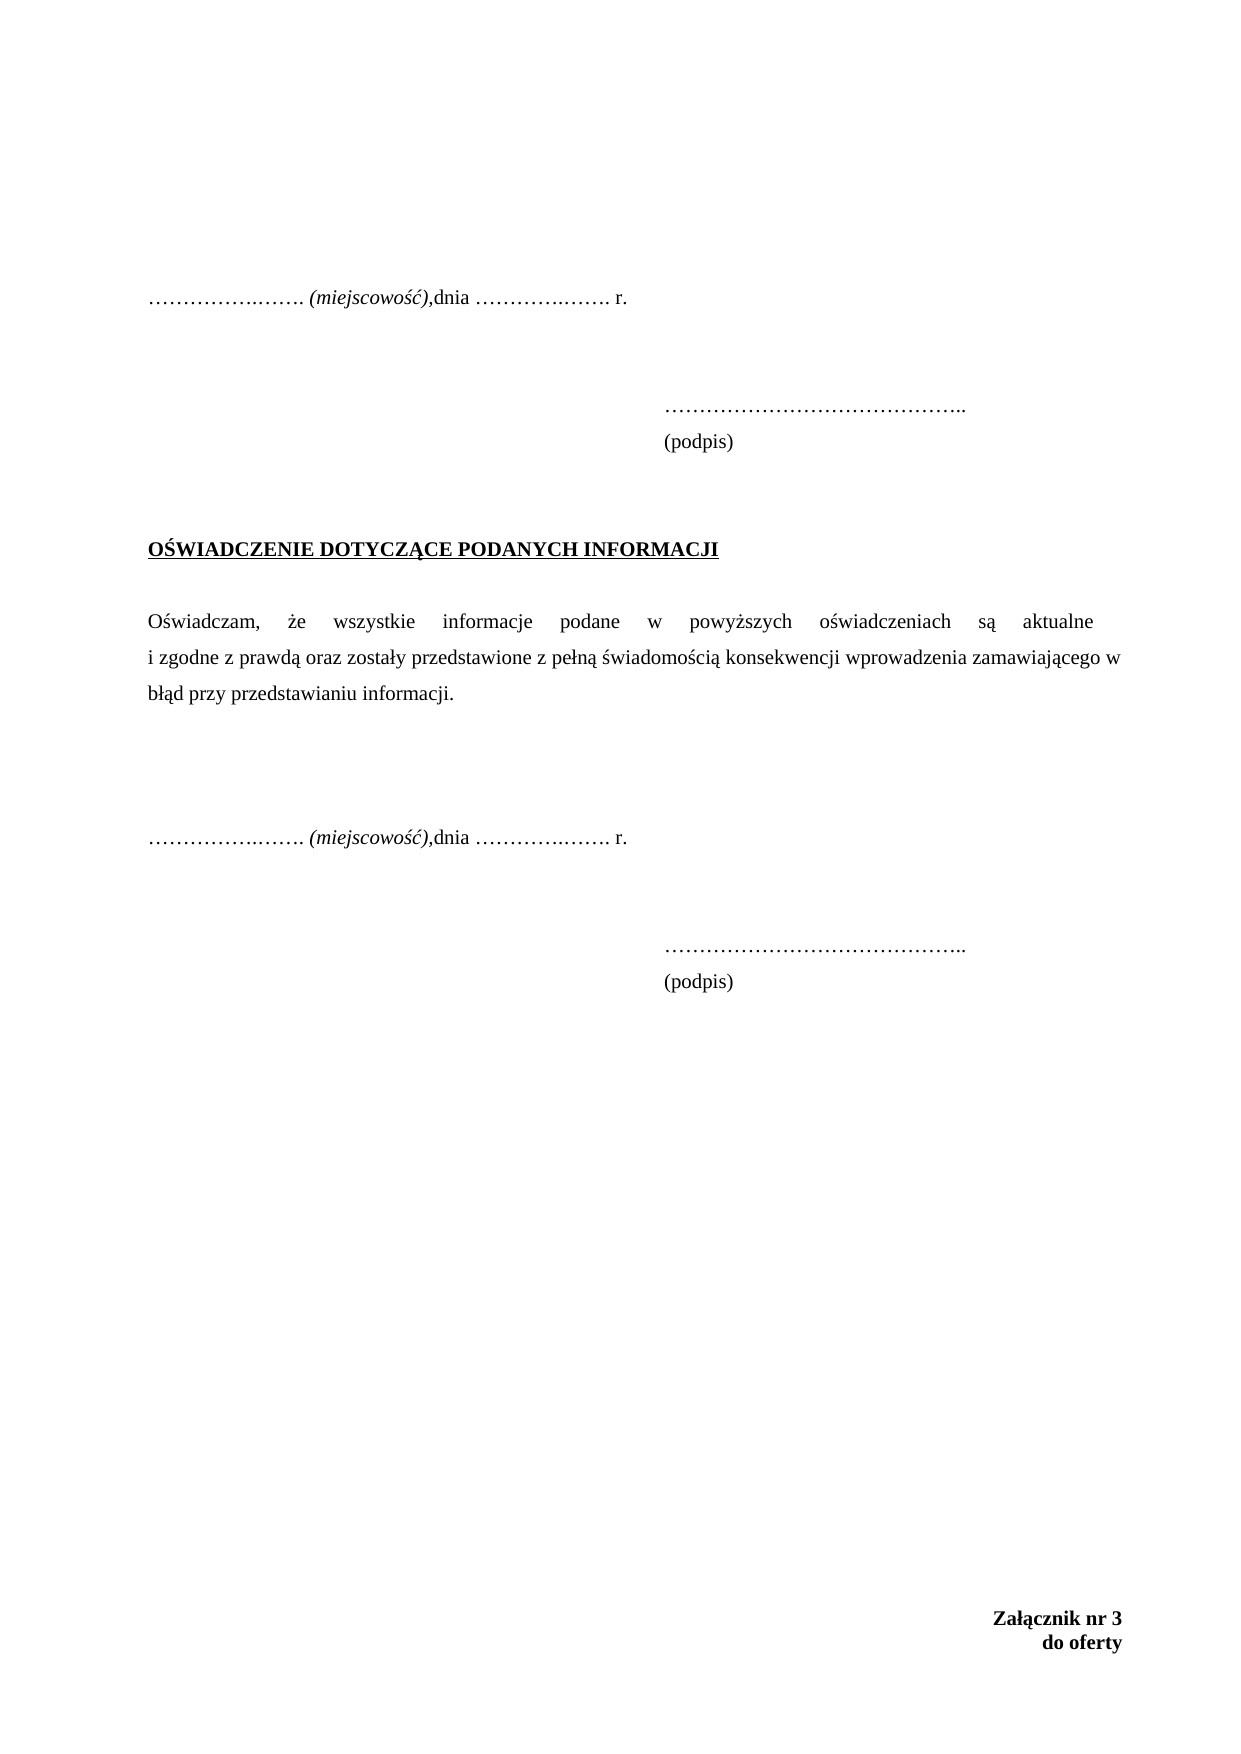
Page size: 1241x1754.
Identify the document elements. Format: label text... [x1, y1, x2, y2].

text do oferty [148, 1630, 1122, 1654]
text …………………………………….. (podpis) [148, 933, 1122, 993]
text Oświadczam, że wszystkie informacje podane w powyższych oświadczeniach są aktualne i zgodne z prawdą oraz zostały przedstawione z pełną świadomością konsekwencji wprowadzenia zamawiającego w błąd przy przedstawianiu informacji. [148, 609, 1122, 705]
text OŚWIADCZENIE DOTYCZĄCE PODANYCH INFORMACJI [148, 537, 1122, 561]
text Załącznik nr 3 [185, 1606, 1122, 1630]
text …………….……. (miejscowość),dnia ………….……. r. [148, 285, 1122, 309]
text …………….……. (miejscowość),dnia ………….……. r. [148, 825, 1122, 849]
text …………………………………….. (podpis) [148, 393, 1122, 453]
